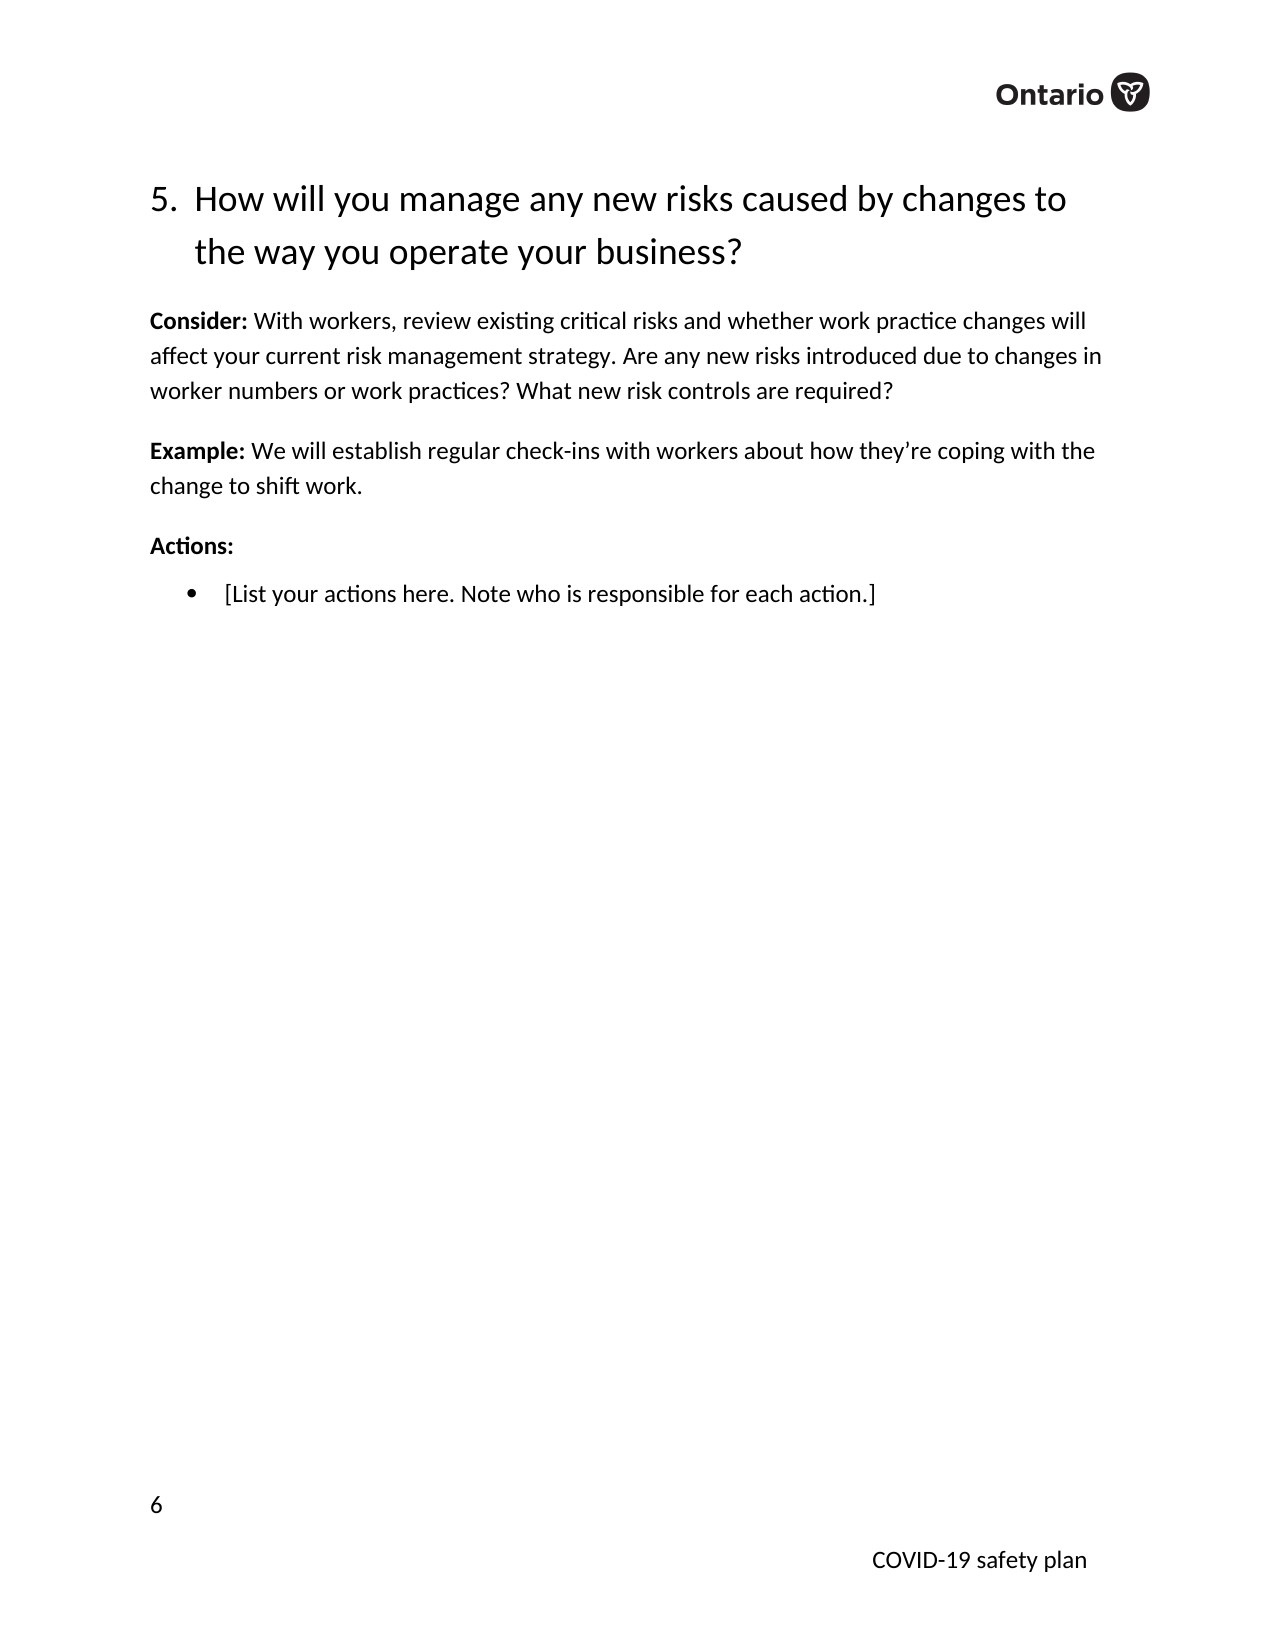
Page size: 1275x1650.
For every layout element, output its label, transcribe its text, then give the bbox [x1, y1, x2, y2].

list [List your actions here. Note who is responsible for each action.] [187, 578, 1125, 608]
text Actions: [150, 530, 1125, 561]
subtitle How will you manage any new risks caused by changes to the way you operate your business? [150, 175, 1125, 273]
text Example: We will establish regular check-ins with workers about how they’re coping with the change to shift work. [150, 435, 1125, 501]
text Consider: With workers, review existing critical risks and whether work practice changes will affect your current risk management strategy. Are any new risks introduced due to changes in worker numbers or work practices? What new risk controls are required? [150, 305, 1125, 406]
